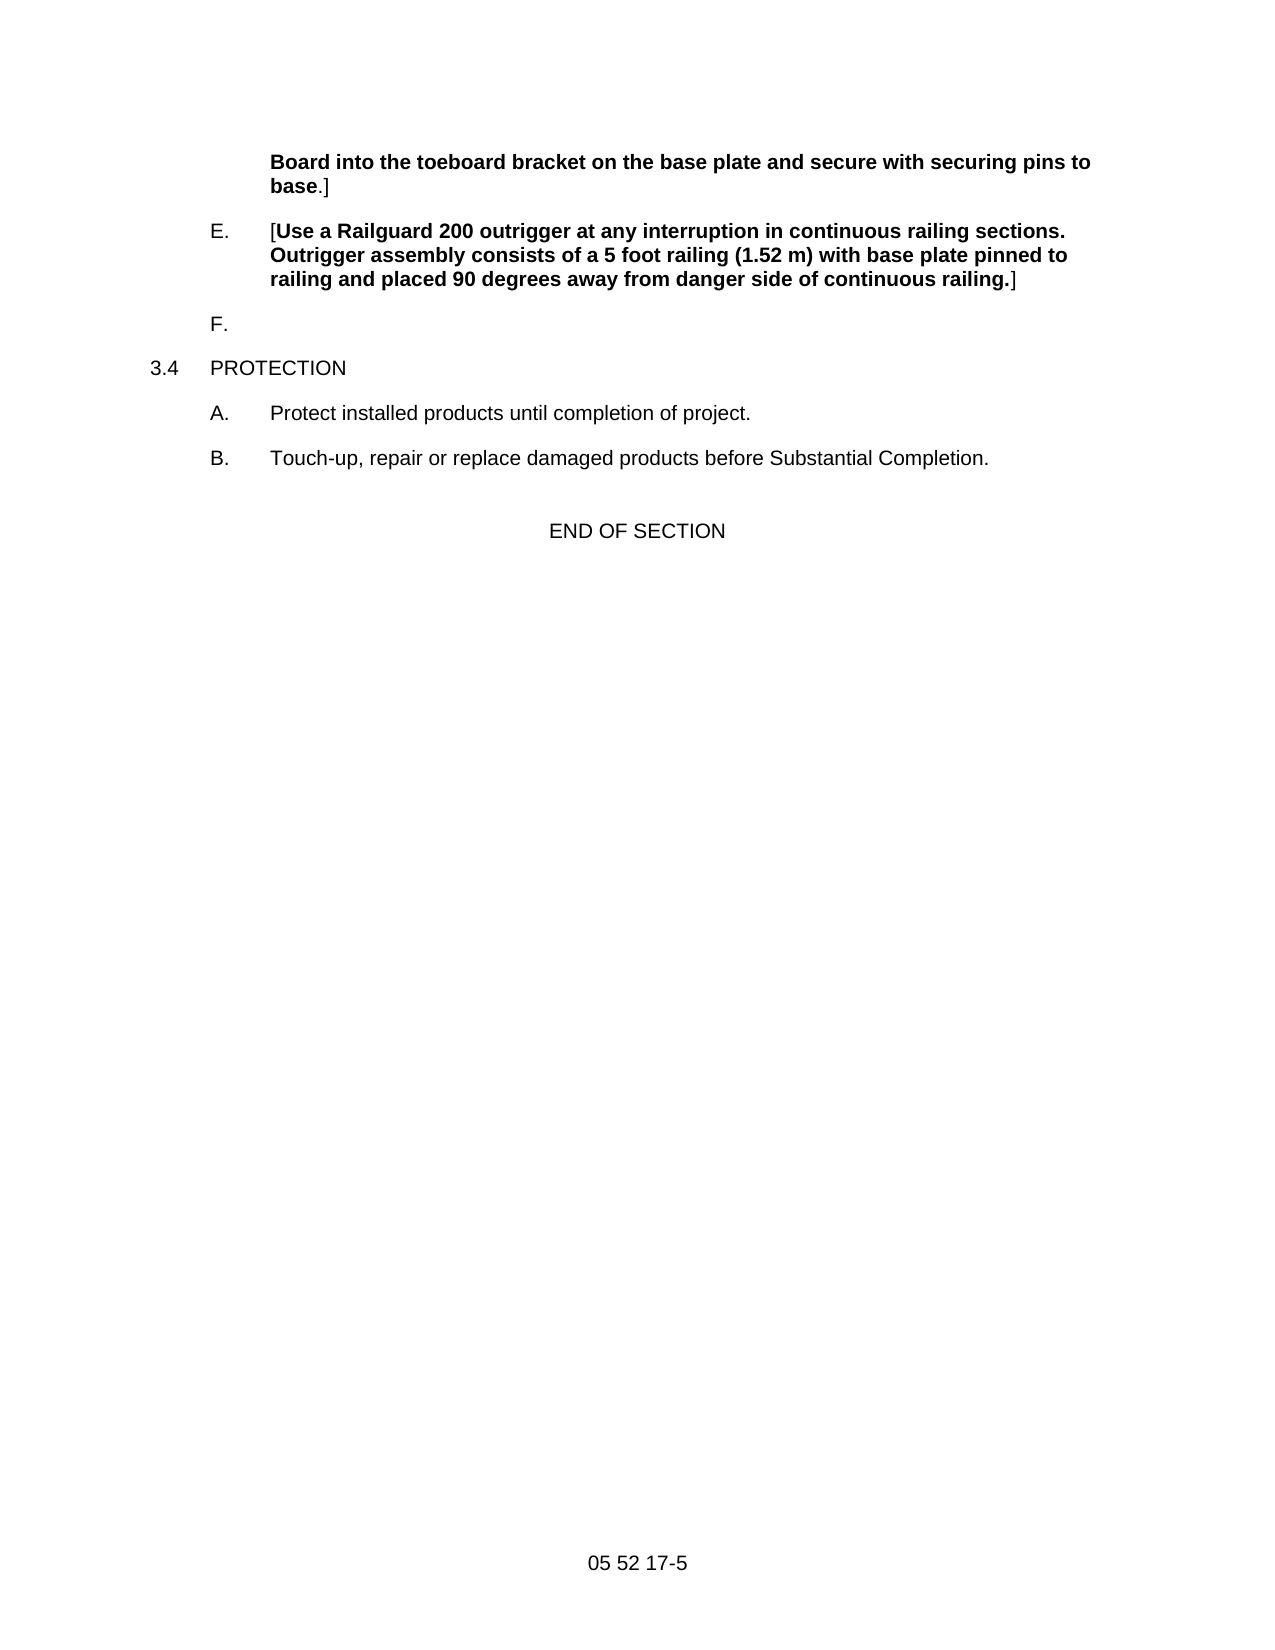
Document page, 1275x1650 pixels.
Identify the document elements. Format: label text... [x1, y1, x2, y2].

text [210, 150, 1125, 198]
text Touch-up, repair or replace damaged products before Substantial Completion. [210, 446, 1125, 470]
text END OF SECTION [150, 519, 1125, 543]
text Protect installed products until completion of project. [210, 401, 1125, 425]
text [Use a Railguard 200 outrigger at any interruption in continuous railing sections. Outrigger assembly consists of a 5 foot railing (1.52 m) with base plate pinned to railing and placed 90 degrees away from danger side of continuous railing.] [210, 219, 1125, 291]
text PROTECTION [150, 356, 1125, 380]
